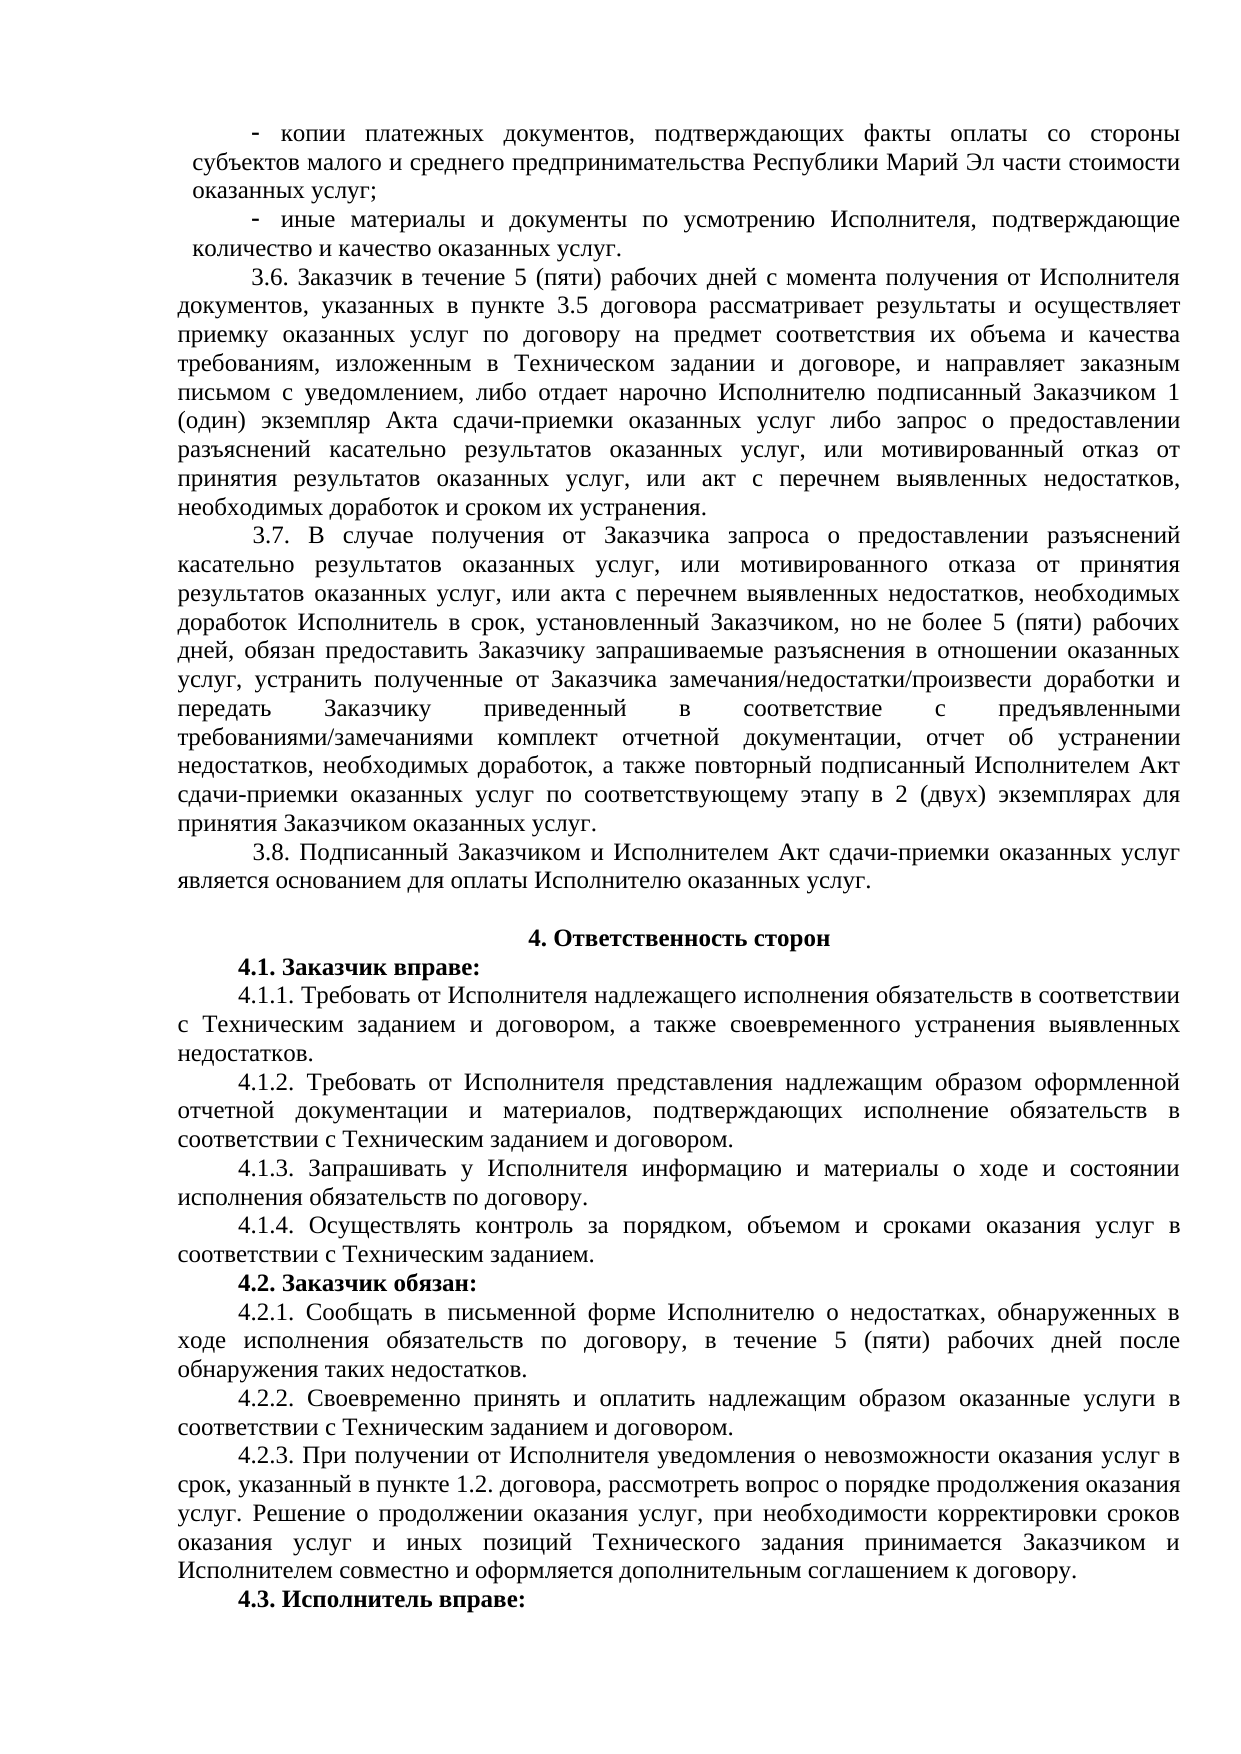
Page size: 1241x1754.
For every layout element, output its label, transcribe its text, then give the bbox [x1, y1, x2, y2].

list копии платежных документов, подтверждающих факты оплаты со стороны субъектов малого и среднего предпринимательства Республики Марий Эл части стоимости оказанных услуг; [192, 118, 1181, 204]
text 4.2.2. Своевременно принять и оплатить надлежащим образом оказанные услуги в соответствии с Техническим заданием и договором. [177, 1383, 1181, 1441]
text 4.3. Исполнитель вправе: [177, 1584, 1181, 1613]
text 3.7. В случае получения от Заказчика запроса о предоставлении разъяснений касательно результатов оказанных услуг, или мотивированного отказа от принятия результатов оказанных услуг, или акта с перечнем выявленных недостатков, необходимых доработок Исполнитель в срок, установленный Заказчиком, но не более 5 (пяти) рабочих дней, обязан предоставить Заказчику запрашиваемые разъяснения в отношении оказанных услуг, устранить полученные от Заказчика замечания/недостатки/произвести доработки и передать Заказчику приведенный в соответствие с предъявленными требованиями/замечаниями комплект отчетной документации, отчет об устранении недостатков, необходимых доработок, а также повторный подписанный Исполнителем Акт сдачи-приемки оказанных услуг по соответствующему этапу в 2 (двух) экземплярах для принятия Заказчиком оказанных услуг. [177, 521, 1181, 837]
text 4.2. Заказчик обязан: [177, 1268, 1181, 1297]
text 4. Ответственность сторон [177, 923, 1181, 952]
text 4.1.2. Требовать от Исполнителя представления надлежащим образом оформленной отчетной документации и материалов, подтверждающих исполнение обязательств в соответствии с Техническим заданием и договором. [177, 1067, 1181, 1153]
text 4.1. Заказчик вправе: [177, 952, 1181, 981]
text 3.8. Подписанный Заказчиком и Исполнителем Акт сдачи-приемки оказанных услуг является основанием для оплаты Исполнителю оказанных услуг. [177, 837, 1181, 894]
list иные материалы и документы по усмотрению Исполнителя, подтверждающие количество и качество оказанных услуг. [192, 204, 1181, 262]
text 4.2.3. При получении от Исполнителя уведомления о невозможности оказания услуг в срок, указанный в пункте 1.2. договора, рассмотреть вопрос о порядке продолжения оказания услуг. Решение о продолжении оказания услуг, при необходимости корректировки сроков оказания услуг и иных позиций Технического задания принимается Заказчиком и Исполнителем совместно и оформляется дополнительным соглашением к договору. [177, 1441, 1181, 1584]
text 3.6. Заказчик в течение 5 (пяти) рабочих дней с момента получения от Исполнителя документов, указанных в пункте 3.5 договора рассматривает результаты и осуществляет приемку оказанных услуг по договору на предмет соответствия их объема и качества требованиям, изложенным в Техническом задании и договоре, и направляет заказным письмом с уведомлением, либо отдает нарочно Исполнителю подписанный Заказчиком 1 (один) экземпляр Акта сдачи-приемки оказанных услуг либо запрос о предоставлении разъяснений касательно результатов оказанных услуг, или мотивированный отказ от принятия результатов оказанных услуг, или акт с перечнем выявленных недостатков, необходимых доработок и сроком их устранения. [177, 262, 1181, 521]
text 4.1.3. Запрашивать у Исполнителя информацию и материалы о ходе и состоянии исполнения обязательств по договору. [177, 1153, 1181, 1211]
text 4.1.4. Осуществлять контроль за порядком, объемом и сроками оказания услуг в соответствии с Техническим заданием. [177, 1211, 1181, 1268]
text 4.1.1. Требовать от Исполнителя надлежащего исполнения обязательств в соответствии с Техническим заданием и договором, а также своевременного устранения выявленных недостатков. [177, 981, 1181, 1067]
text 4.2.1. Сообщать в письменной форме Исполнителю о недостатках, обнаруженных в ходе исполнения обязательств по договору, в течение 5 (пяти) рабочих дней после обнаружения таких недостатков. [177, 1297, 1181, 1383]
